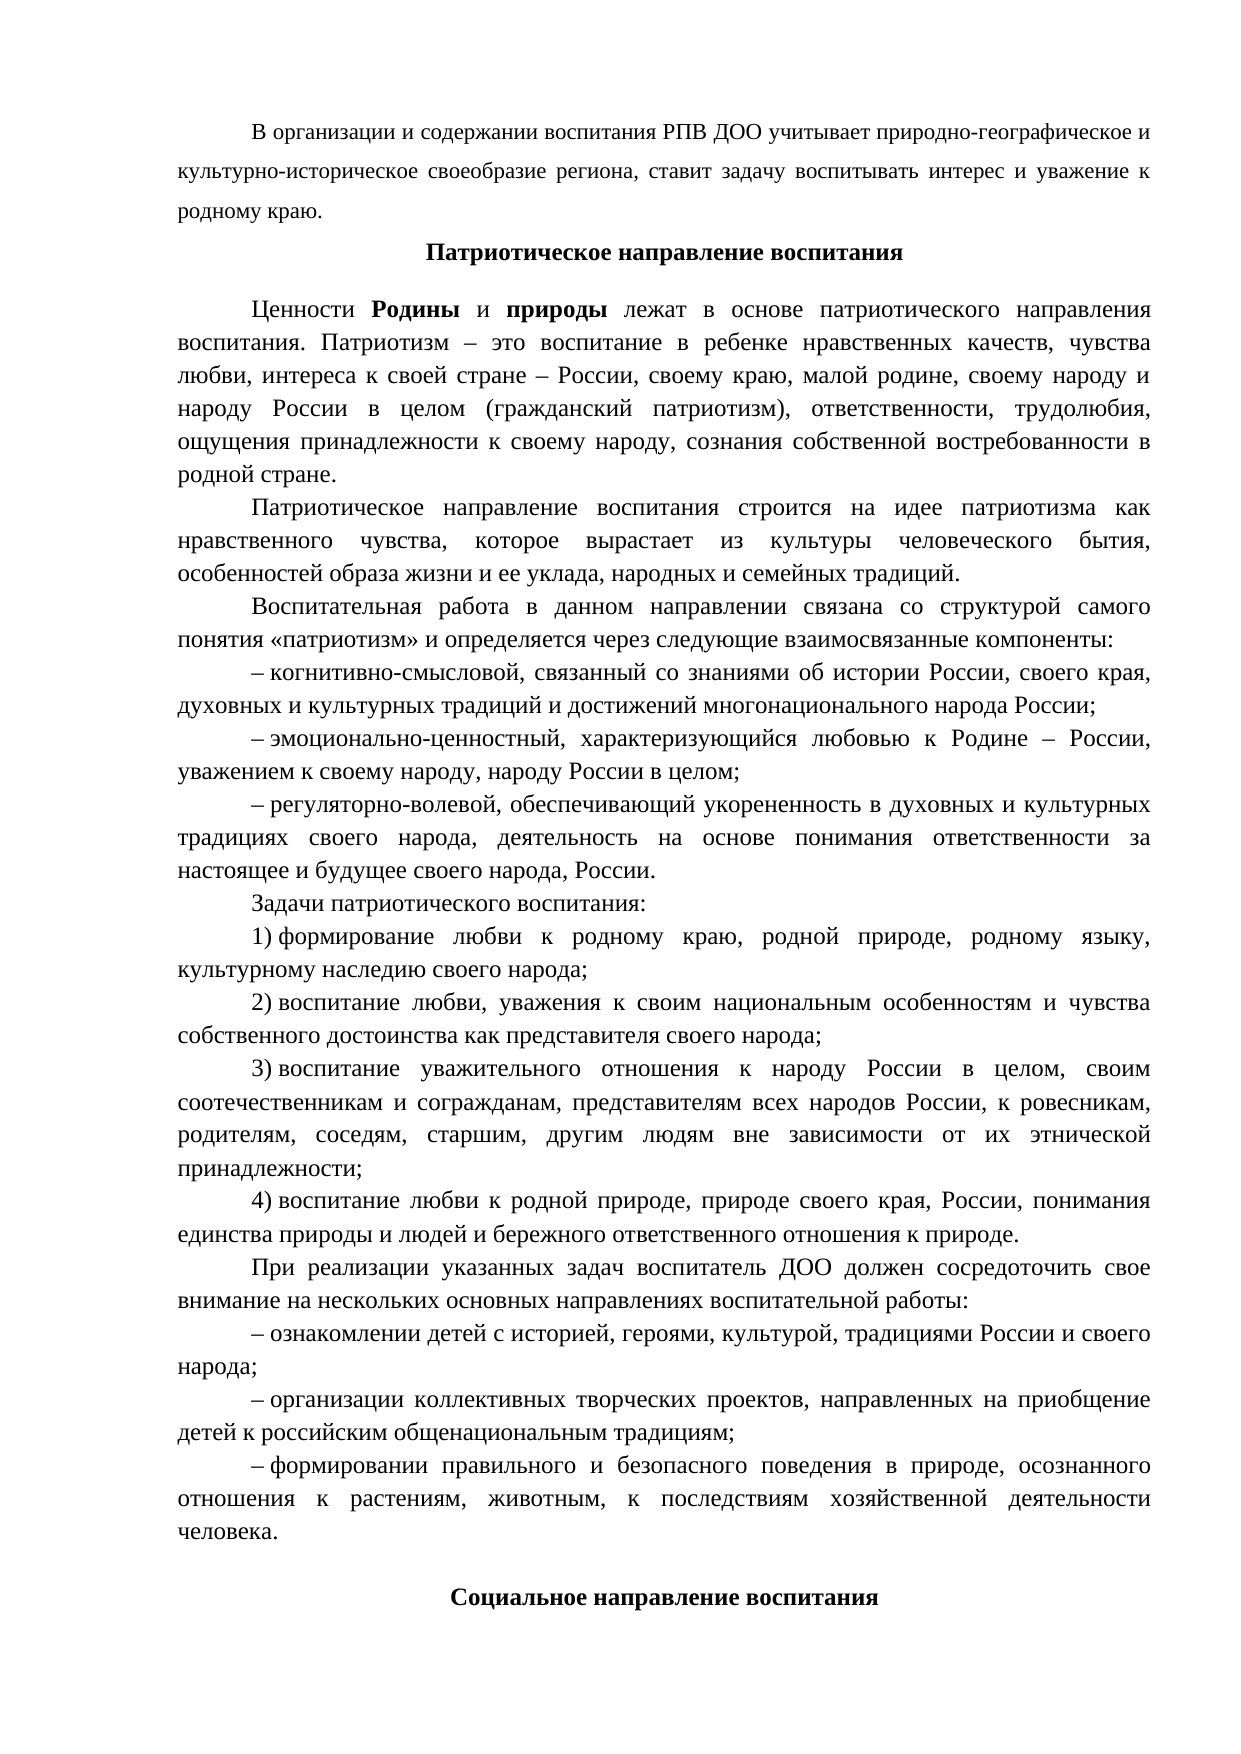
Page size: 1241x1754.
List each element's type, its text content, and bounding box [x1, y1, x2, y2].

text – эмоционально-ценностный, характеризующийся любовью к Родине – России, уважением к своему народу, народу России в целом; [177, 723, 1152, 785]
text – ознакомлении детей с историей, героями, культурой, традициями России и своего народа; [177, 1318, 1152, 1379]
text 3) воспитание уважительного отношения к народу России в целом, своим соотечественникам и согражданам, представителям всех народов России, к ровесникам, родителям, соседям, старшим, другим людям вне зависимости от их этнической принадлежности; [177, 1053, 1152, 1181]
text – организации коллективных творческих проектов, направленных на приобщение детей к российским общенациональным традициям; [177, 1384, 1152, 1446]
text – формировании правильного и безопасного поведения в природе, осознанного отношения к растениям, животным, к последствиям хозяйственной деятельности человека. [177, 1450, 1152, 1544]
text Ценности Родины и природы лежат в основе патриотического направления воспитания. Патриотизм – это воспитание в ребенке нравственных качеств, чувства любви, интереса к своей стране – России, своему краю, малой родине, своему народу и народу России в целом (гражданский патриотизм), ответственности, трудолюбия, ощущения принадлежности к своему народу, сознания собственной востребованности в родной стране. [177, 294, 1152, 488]
text Патриотическое направление воспитания [177, 237, 1152, 265]
text – регуляторно-волевой, обеспечивающий укорененность в духовных и культурных традициях своего народа, деятельность на основе понимания ответственности за настоящее и будущее своего народа, России. [177, 789, 1152, 884]
text 2) воспитание любви, уважения к своим национальным особенностям и чувства собственного достоинства как представителя своего народа; [177, 987, 1152, 1049]
text В организации и содержании воспитания РПВ ДОО учитывает природно-географическое и культурно-историческое своеобразие региона, ставит задачу воспитывать интерес и уважение к родному краю. [177, 118, 1152, 223]
text – когнитивно-смысловой, связанный со знаниями об истории России, своего края, духовных и культурных традиций и достижений многонационального народа России; [177, 657, 1152, 719]
text Патриотическое направление воспитания строится на идее патриотизма как нравственного чувства, которое вырастает из культуры человеческого бытия, особенностей образа жизни и ее уклада, народных и семейных традиций. [177, 492, 1152, 587]
text Воспитательная работа в данном направлении связана со структурой самого понятия «патриотизм» и определяется через следующие взаимосвязанные компоненты: [177, 591, 1152, 653]
text При реализации указанных задач воспитатель ДОО должен сосредоточить свое внимание на нескольких основных направлениях воспитательной работы: [177, 1252, 1152, 1313]
text 4) воспитание любви к родной природе, природе своего края, России, понимания единства природы и людей и бережного ответственного отношения к природе. [177, 1186, 1152, 1247]
text Социальное направление воспитания [177, 1582, 1152, 1611]
text 1) формирование любви к родному краю, родной природе, родному языку, культурному наследию своего народа; [177, 921, 1152, 983]
text Задачи патриотического воспитания: [177, 888, 1152, 917]
